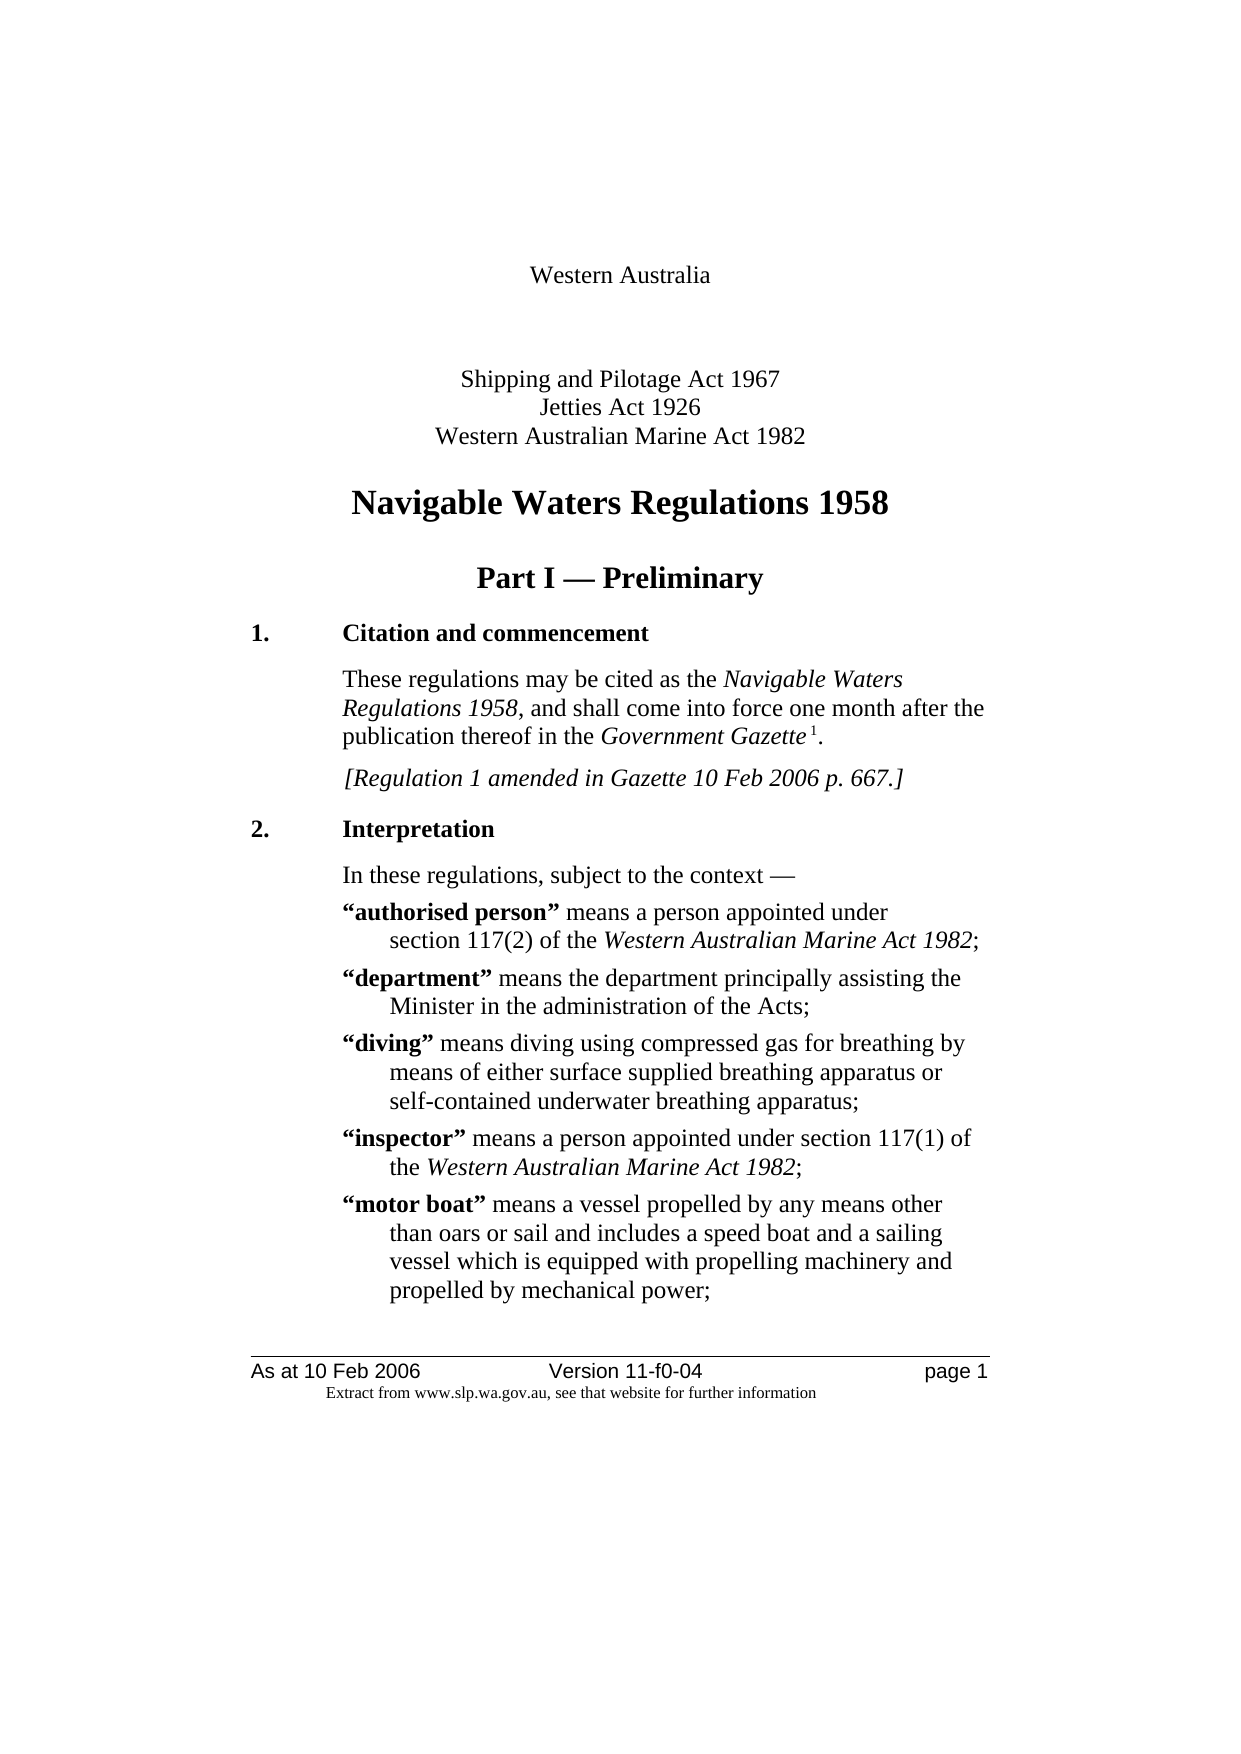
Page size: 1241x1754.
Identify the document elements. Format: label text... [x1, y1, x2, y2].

text In these regulations, subject to the context — [251, 860, 990, 888]
text Western Australia [251, 260, 990, 289]
text “inspector” means a person appointed under section 117(1) of the Western Australian Marine Act 1982; [251, 1123, 990, 1181]
text Navigable Waters Regulations 1958 [251, 481, 990, 522]
text “authorised person” means a person appointed under section 117(2) of the Western Australian Marine Act 1982; [251, 897, 990, 954]
text “motor boat” means a vessel propelled by any means other than oars or sail and includes a speed boat and a sailing vessel which is equipped with propelling machinery and propelled by mechanical power; [251, 1189, 990, 1304]
text “department” means the department principally assisting the Minister in the administration of the Acts; [251, 963, 990, 1020]
subtitle Part I — Preliminary [251, 559, 990, 596]
text “diving” means diving using compressed gas for breathing by means of either surface supplied breathing apparatus or self-contained underwater breathing apparatus; [251, 1028, 990, 1115]
subtitle 2. Interpretation [251, 814, 990, 843]
text [Regulation 1 amended in Gazette 10 Feb 2006 p. 667.] [251, 763, 990, 791]
text Western Australian Marine Act 1982 [251, 421, 990, 450]
text These regulations may be cited as the Navigable Waters Regulations 1958, and shall come into force one month after the publication thereof in the Government Gazette 1. [251, 664, 990, 750]
text Shipping and Pilotage Act 1967 [251, 364, 990, 392]
subtitle 1. Citation and commencement [251, 618, 990, 647]
text Jetties Act 1926 [251, 392, 990, 421]
